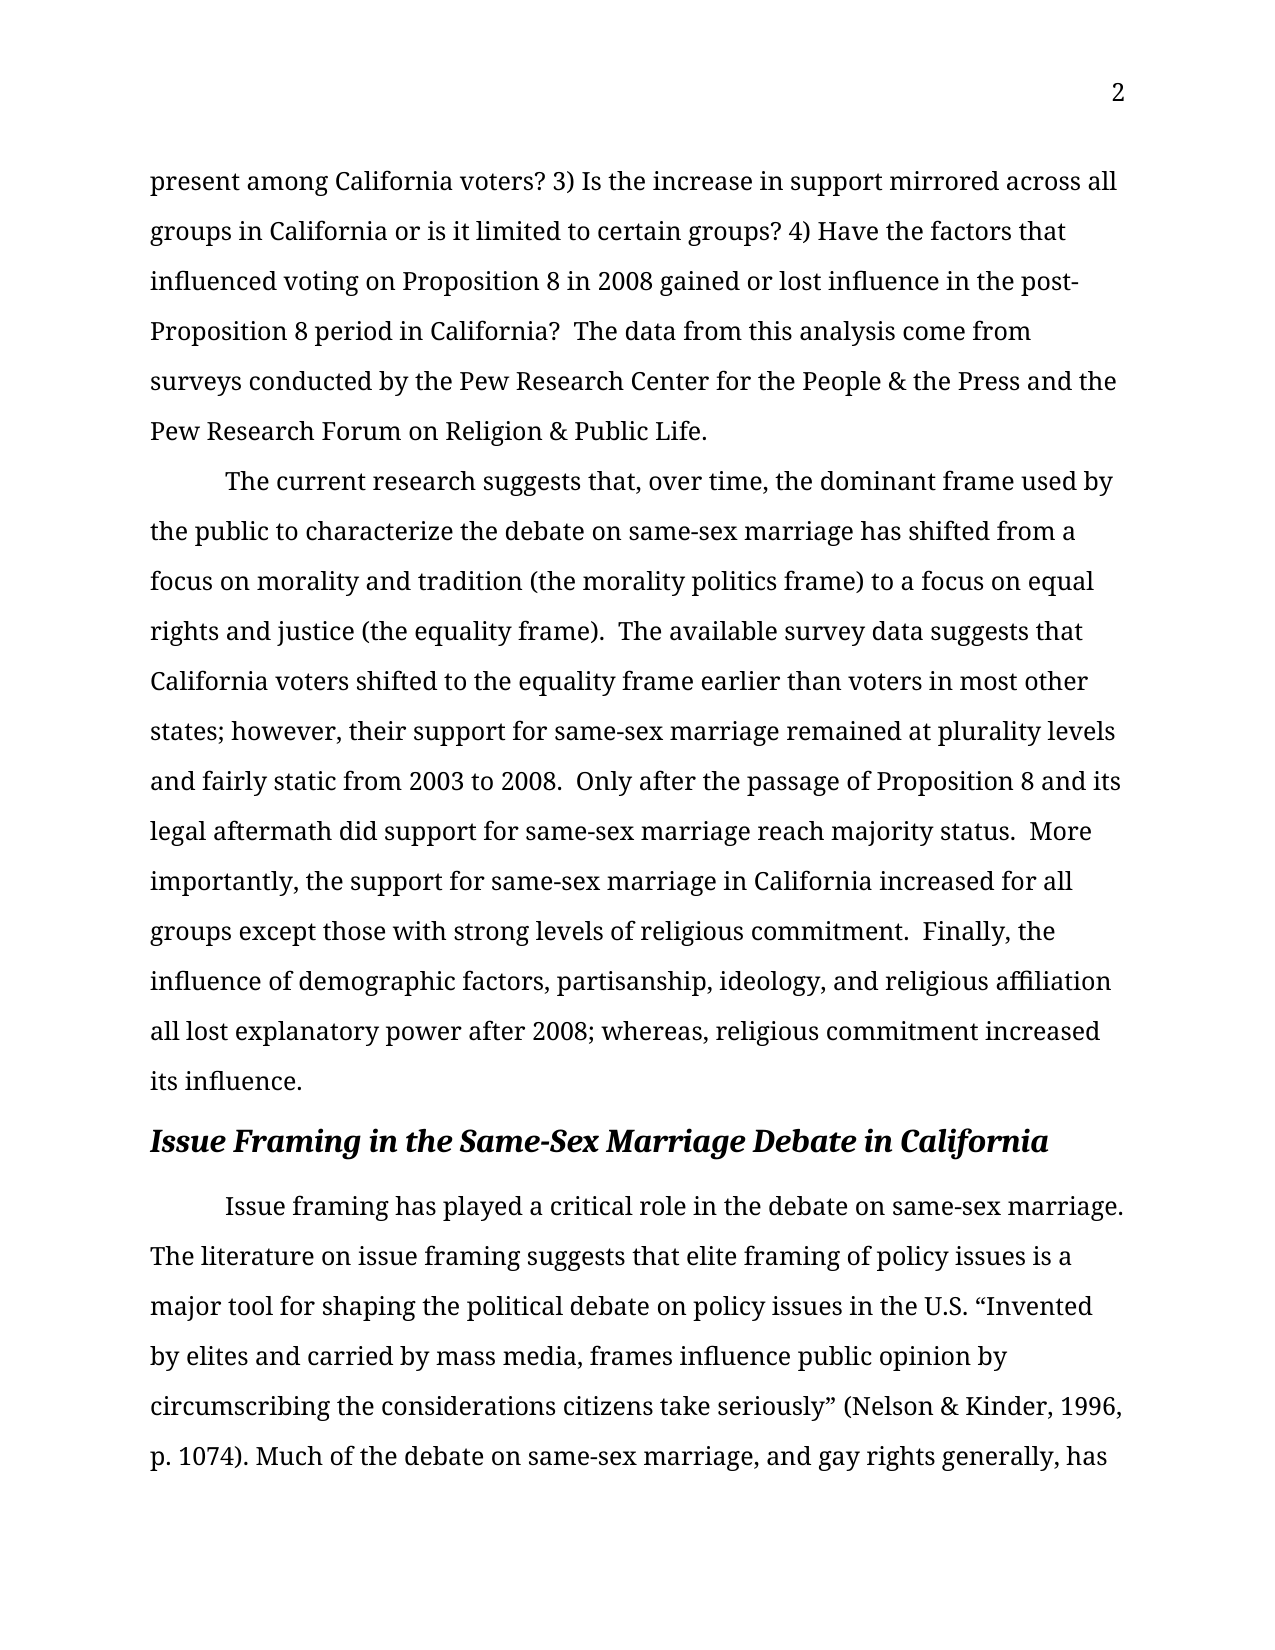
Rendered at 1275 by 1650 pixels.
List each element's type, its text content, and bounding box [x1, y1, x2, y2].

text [150, 150, 1125, 450]
subtitle Issue Framing in the Same-Sex Marriage Debate in California [150, 1112, 1125, 1162]
text The current research suggests that, over time, the dominant frame used by the public to characterize the debate on same-sex marriage has shifted from a focus on morality and tradition (the morality politics frame) to a focus on equal rights and justice (the equality frame). The available survey data suggests that California voters shifted to the equality frame earlier than voters in most other states; however, their support for same-sex marriage remained at plurality levels and fairly static from 2003 to 2008. Only after the passage of Proposition 8 and its legal aftermath did support for same-sex marriage reach majority status. More importantly, the support for same-sex marriage in California increased for all groups except those with strong levels of religious commitment. Finally, the influence of demographic factors, partisanship, ideology, and religious affiliation all lost explanatory power after 2008; whereas, religious commitment increased its influence. [150, 450, 1125, 1100]
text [150, 1175, 1125, 1475]
